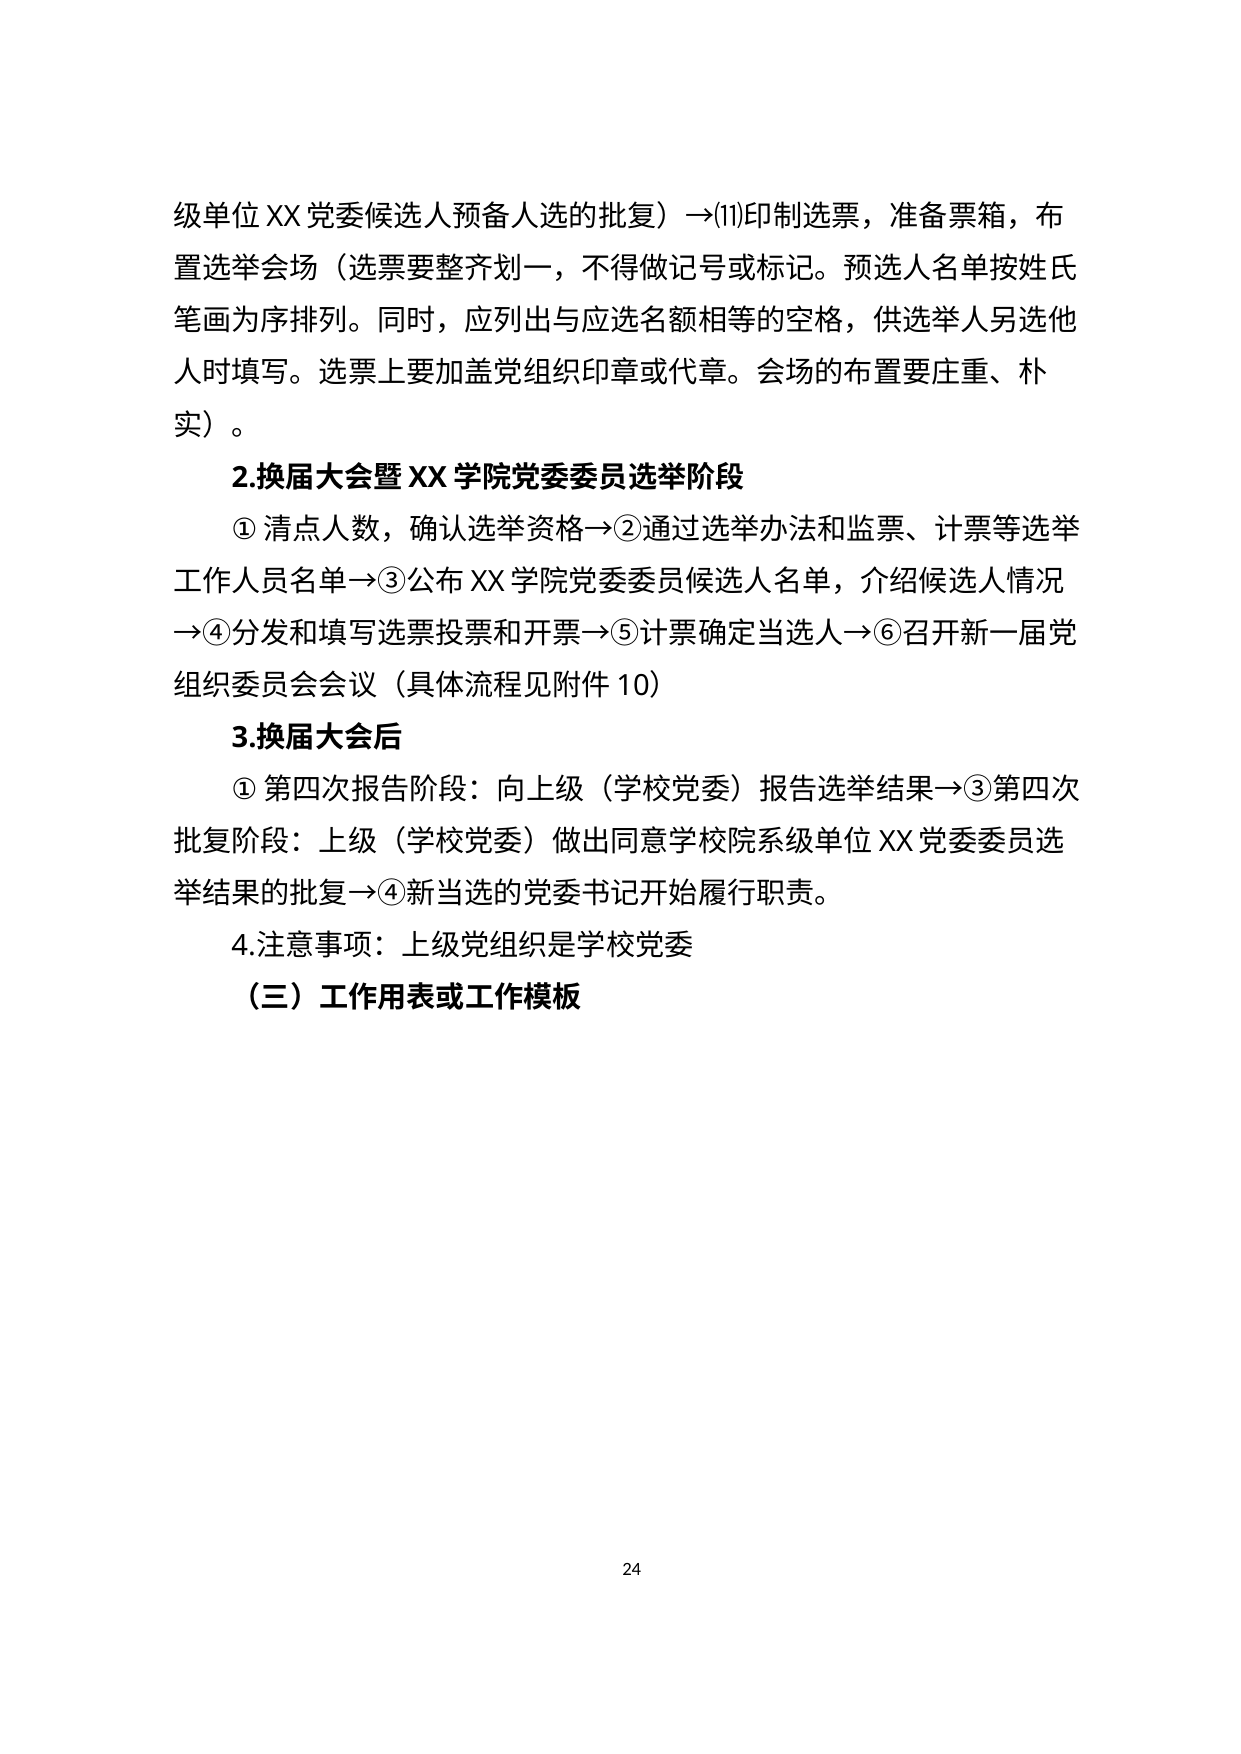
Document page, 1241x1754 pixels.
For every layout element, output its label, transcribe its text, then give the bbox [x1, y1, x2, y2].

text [173, 185, 1090, 445]
text 4.注意事项：上级党组织是学校党委 [173, 914, 1090, 966]
text ①第四次报告阶段：向上级（学校党委）报告选举结果→③第四次批复阶段：上级（学校党委）做出同意学校院系级单位XX党委委员选举结果的批复→④新当选的党委书记开始履行职责。 [173, 758, 1090, 914]
text ①清点人数，确认选举资格→②通过选举办法和监票、计票等选举工作人员名单→③公布XX学院党委委员候选人名单，介绍候选人情况→④分发和填写选票投票和开票→⑤计票确定当选人→⑥召开新一届党组织委员会会议（具体流程见附件10） [173, 497, 1090, 706]
text （三）工作用表或工作模板 [173, 966, 1090, 1018]
text 2.换届大会暨XX学院党委委员选举阶段 [173, 445, 1090, 497]
text 3.换届大会后 [173, 706, 1090, 758]
